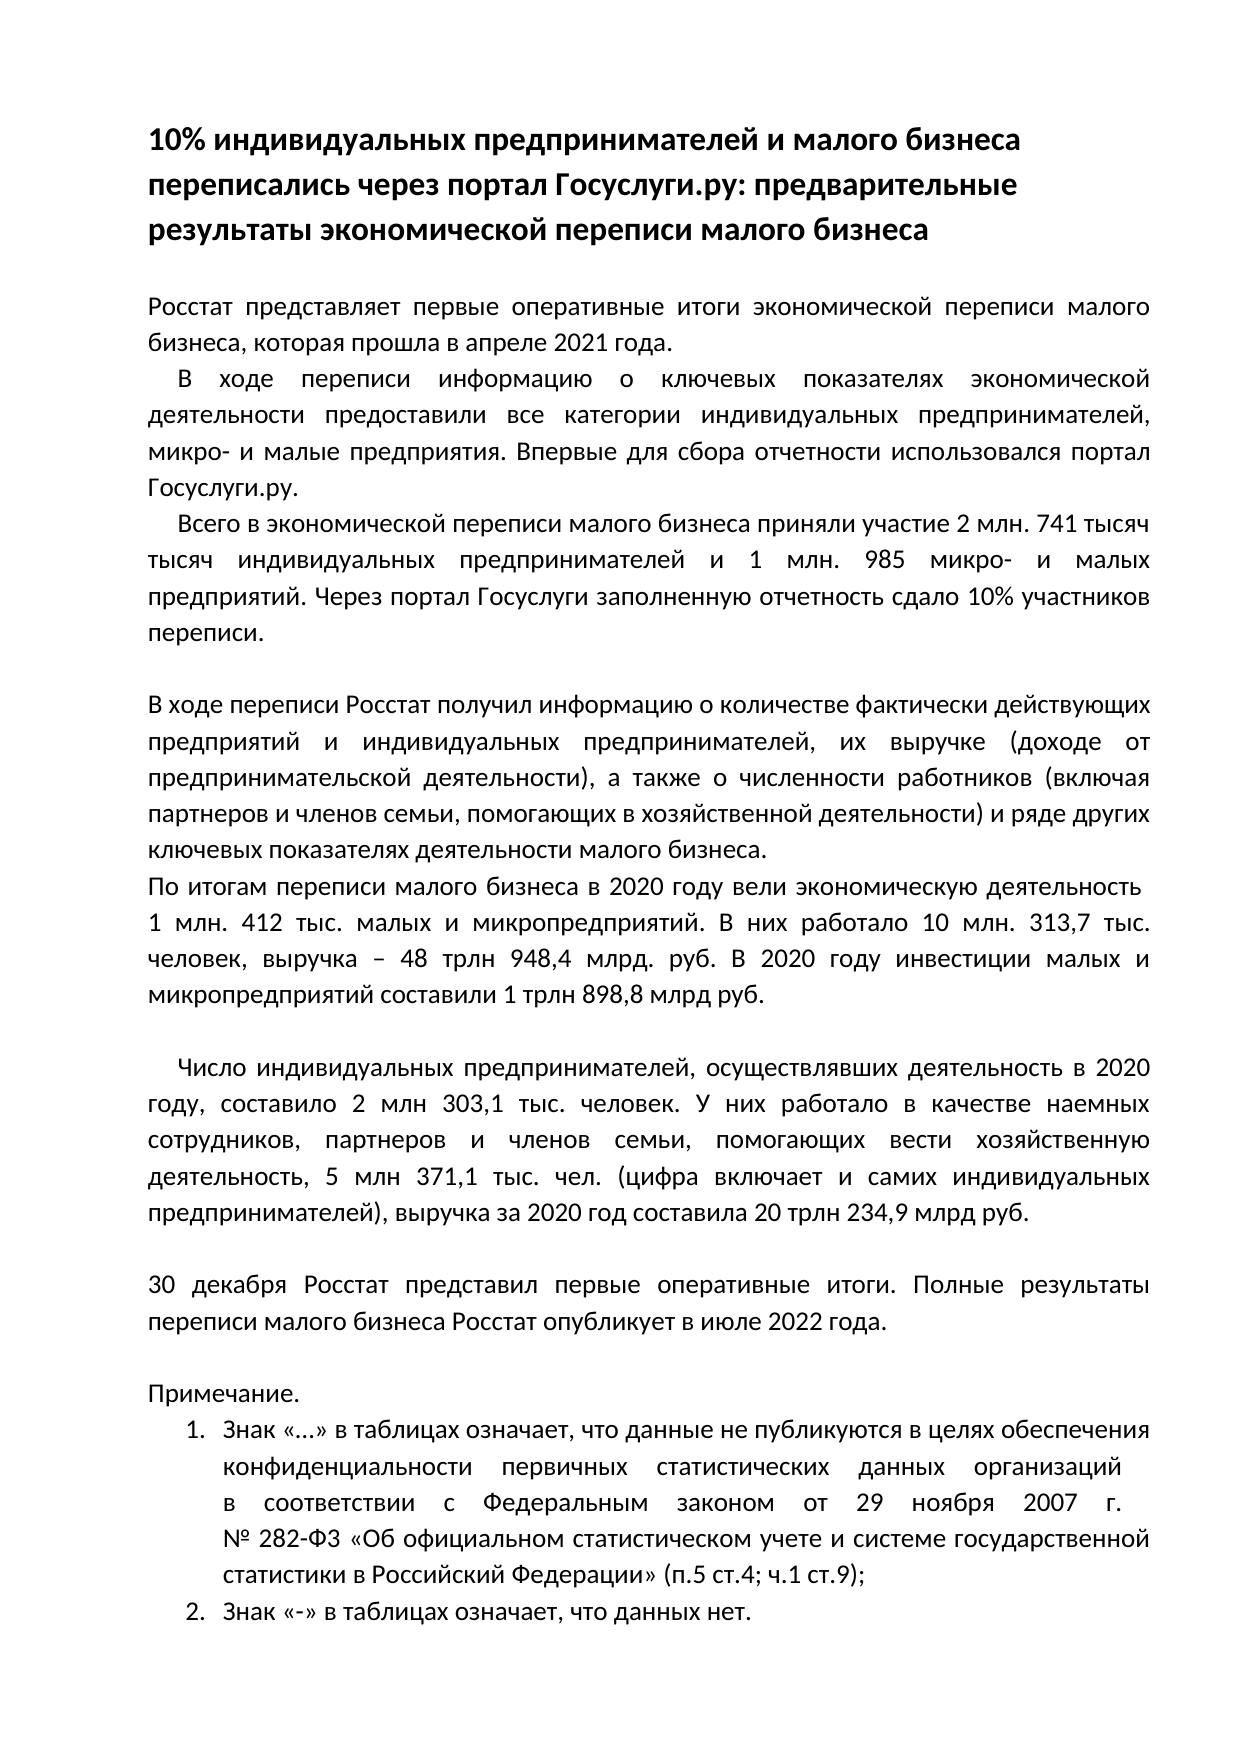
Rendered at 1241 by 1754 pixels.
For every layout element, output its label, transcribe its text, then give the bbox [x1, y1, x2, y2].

text В ходе переписи Росстат получил информацию о количестве фактически действующих предприятий и индивидуальных предпринимателей, их выручке (доходе от предпринимательской деятельности), а также о численности работников (включая партнеров и членов семьи, помогающих в хозяйственной деятельности) и ряде других ключевых показателях деятельности малого бизнеса. [148, 687, 1152, 866]
text Всего в экономической переписи малого бизнеса приняли участие 2 млн. 741 тысяч тысяч индивидуальных предпринимателей и 1 млн. 985 микро- и малых предприятий. Через портал Госуслуги заполненную отчетность сдало 10% участников переписи. [148, 506, 1152, 648]
list Знак «…» в таблицах означает, что данные не публикуются в целях обеспечения конфиденциальности первичных статистических данных организаций в соответствии с Федеральным законом от 29 ноября 2007 г. № 282-Ф3 «Об официальном статистическом учете и системе государственной статистики в Российский Федерации» (п.5 ст.4; ч.1 ст.9); [185, 1412, 1152, 1591]
text Примечание. [148, 1376, 1152, 1409]
text Росстат представляет первые оперативные итоги экономической переписи малого бизнеса, которая прошла в апреле 2021 года. [148, 289, 1152, 358]
text Число индивидуальных предпринимателей, осуществлявших деятельность в 2020 году, составило 2 млн 303,1 тыс. человек. У них работало в качестве наемных сотрудников, партнеров и членов семьи, помогающих вести хозяйственную деятельность, 5 млн 371,1 тыс. чел. (цифра включает и самих индивидуальных предпринимателей), выручка за 2020 год составила 20 трлн 234,9 млрд руб. [148, 1050, 1152, 1228]
text 10% индивидуальных предпринимателей и малого бизнеса переписались через портал Госуслуги.ру: предварительные результаты экономической переписи малого бизнеса [148, 118, 1152, 248]
text 30 декабря Росстат представил первые оперативные итоги. Полные результаты переписи малого бизнеса Росстат опубликует в июле 2022 года. [148, 1267, 1152, 1337]
list Знак «-» в таблицах означает, что данных нет. [185, 1594, 1152, 1627]
text В ходе переписи информацию о ключевых показателях экономической деятельности предоставили все категории индивидуальных предпринимателей, микро- и малые предприятия. Впервые для сбора отчетности использовался портал Госуслуги.ру. [148, 361, 1152, 503]
text По итогам переписи малого бизнеса в 2020 году вели экономическую деятельность 1 млн. 412 тыс. малых и микропредприятий. В них работало 10 млн. 313,7 тыс. человек, выручка – 48 трлн 948,4 млрд. руб. В 2020 году инвестиции малых и микропредприятий составили 1 трлн 898,8 млрд руб. [148, 869, 1152, 1011]
